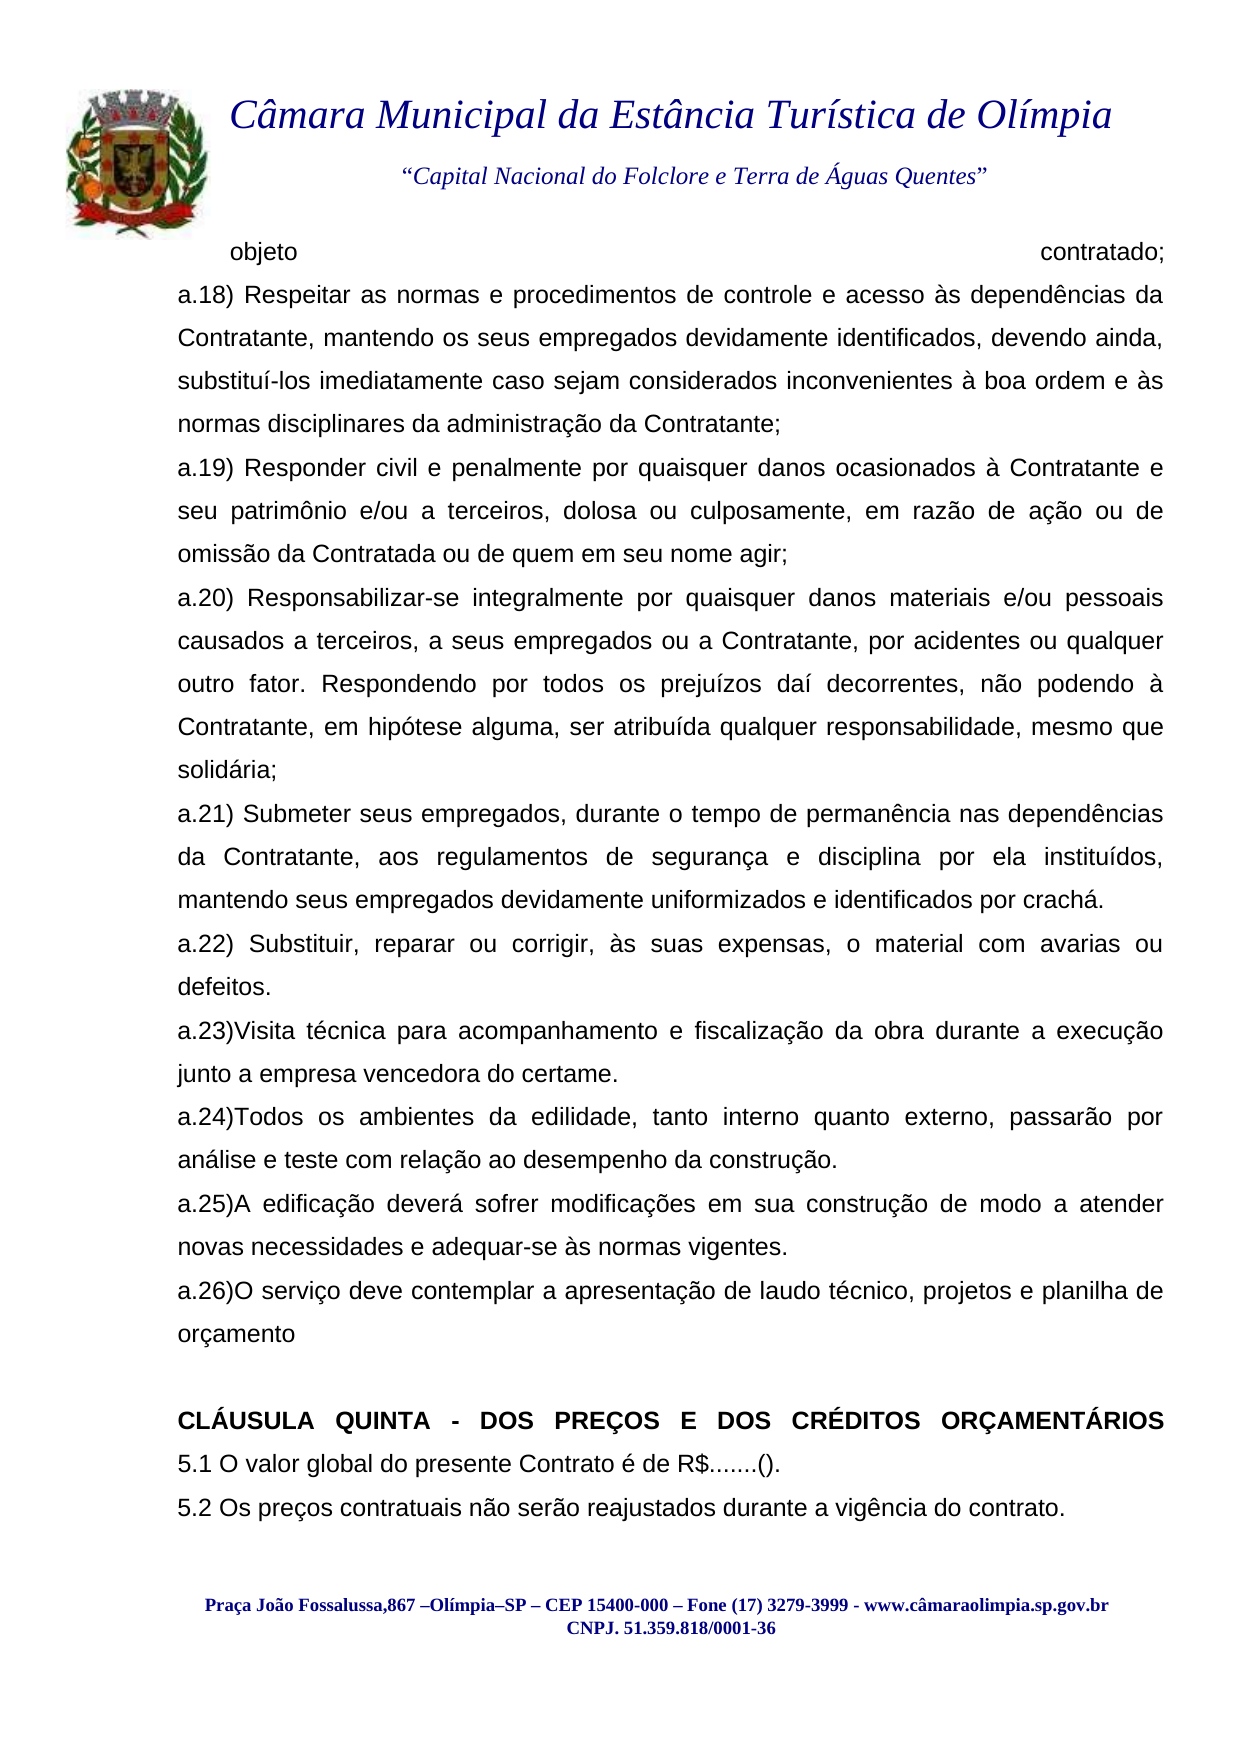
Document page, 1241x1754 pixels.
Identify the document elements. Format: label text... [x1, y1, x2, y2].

text a.21) Submeter seus empregados, durante o tempo de permanência nas dependências da Contratante, aos regulamentos de segurança e disciplina por ela instituídos, mantendo seus empregados devidamente uniformizados e identificados por crachá. [177, 799, 1165, 914]
text 5.2 Os preços contratuais não serão reajustados durante a vigência do contrato. [177, 1493, 1165, 1521]
text a.20) Responsabilizar-se integralmente por quaisquer danos materiais e/ou pessoais causados a terceiros, a seus empregados ou a Contratante, por acidentes ou qualquer outro fator. Respondendo por todos os prejuízos daí decorrentes, não podendo à Contratante, em hipótese alguma, ser atribuída qualquer responsabilidade, mesmo que solidária; [177, 583, 1165, 784]
text a.25)A edificação deverá sofrer modificações em sua construção de modo a atender novas necessidades e adequar-se às normas vigentes. [177, 1189, 1165, 1261]
picture [65, 89, 211, 240]
text a.19) Responder civil e penalmente por quaisquer danos ocasionados à Contratante e seu patrimônio e/ou a terceiros, dolosa ou culposamente, em razão de ação ou de omissão da Contratada ou de quem em seu nome agir; [177, 453, 1165, 568]
text a.26)O serviço deve contemplar a apresentação de laudo técnico, projetos e planilha de orçamento [177, 1276, 1165, 1348]
text a.23)Visita técnica para acompanhamento e fiscalização da obra durante a execução junto a empresa vencedora do certame. [177, 1016, 1165, 1087]
text CLÁUSULA QUINTA - DOS PREÇOS E DOS CRÉDITOS ORÇAMENTÁRIOS 5.1 O valor global do presente Contrato é de R$.......(). [177, 1363, 1165, 1478]
text a.24)Todos os ambientes da edilidade, tanto interno quanto externo, passarão por análise e teste com relação ao desempenho da construção. [177, 1102, 1165, 1174]
text a.22) Substituir, reparar ou corrigir, às suas expensas, o material com avarias ou defeitos. [177, 929, 1165, 1001]
